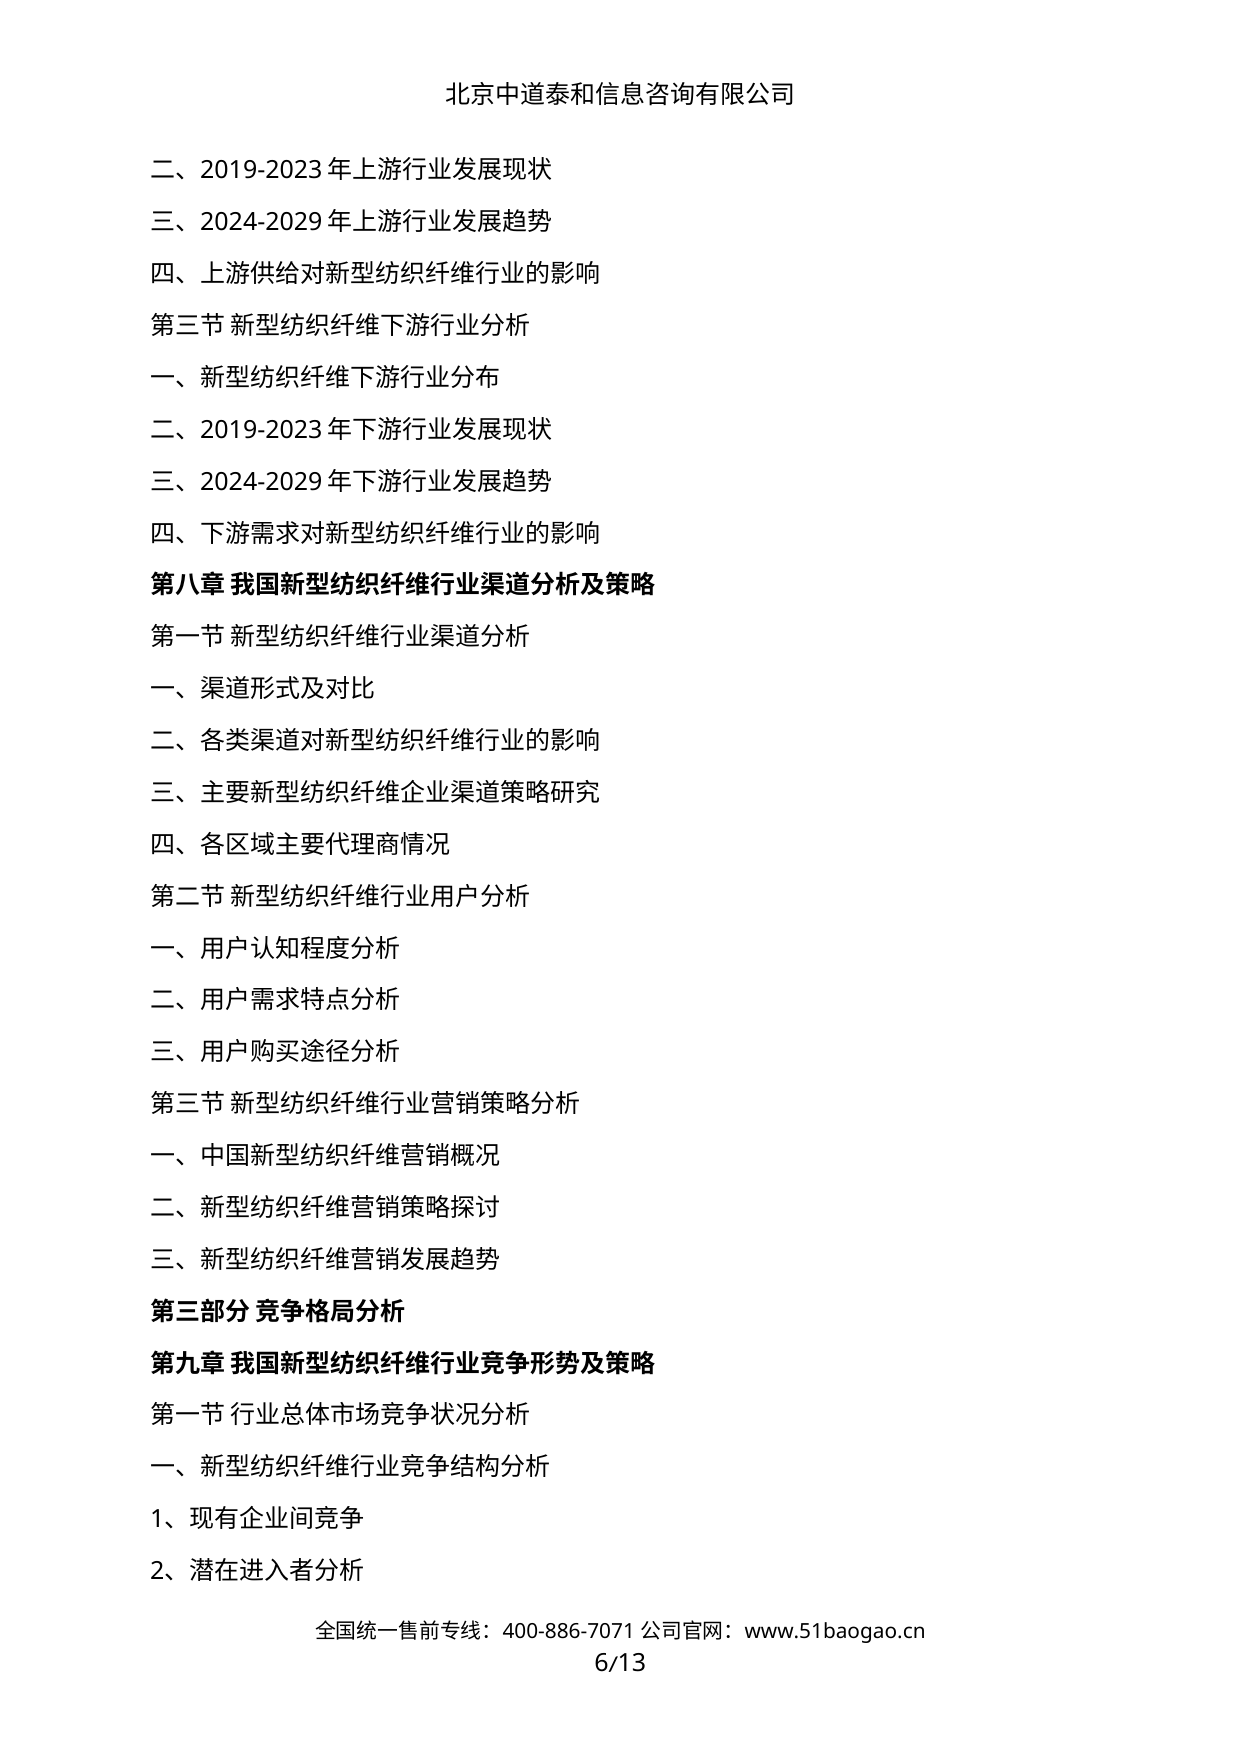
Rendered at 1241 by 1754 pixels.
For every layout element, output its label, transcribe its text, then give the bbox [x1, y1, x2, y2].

text 四、下游需求对新型纺织纤维行业的影响 [150, 513, 1090, 549]
text 一、新型纺织纤维下游行业分布 [150, 357, 1090, 394]
text 第二节 新型纺织纤维行业用户分析 [150, 876, 1090, 912]
text 2、潜在进入者分析 [150, 1551, 1090, 1587]
text 三、用户购买途径分析 [150, 1032, 1090, 1068]
text 四、各区域主要代理商情况 [150, 824, 1090, 861]
text 第三部分 竞争格局分析 [150, 1291, 1090, 1327]
text 三、新型纺织纤维营销发展趋势 [150, 1239, 1090, 1276]
text 二、新型纺织纤维营销策略探讨 [150, 1187, 1090, 1224]
text 一、新型纺织纤维行业竞争结构分析 [150, 1447, 1090, 1483]
text 第三节 新型纺织纤维下游行业分析 [150, 306, 1090, 342]
text 第九章 我国新型纺织纤维行业竞争形势及策略 [150, 1343, 1090, 1379]
text 一、用户认知程度分析 [150, 928, 1090, 964]
text 三、2024-2029年下游行业发展趋势 [150, 461, 1090, 497]
text 二、2019-2023年上游行业发展现状 [150, 150, 1090, 186]
text 第三节 新型纺织纤维行业营销策略分析 [150, 1084, 1090, 1120]
text 三、主要新型纺织纤维企业渠道策略研究 [150, 772, 1090, 809]
text 一、中国新型纺织纤维营销概况 [150, 1136, 1090, 1172]
text 第一节 行业总体市场竞争状况分析 [150, 1395, 1090, 1431]
text 1、现有企业间竞争 [150, 1499, 1090, 1535]
text 四、上游供给对新型纺织纤维行业的影响 [150, 254, 1090, 290]
text 第一节 新型纺织纤维行业渠道分析 [150, 617, 1090, 653]
text 一、渠道形式及对比 [150, 669, 1090, 705]
text 三、2024-2029年上游行业发展趋势 [150, 202, 1090, 238]
text 二、各类渠道对新型纺织纤维行业的影响 [150, 721, 1090, 757]
text 第八章 我国新型纺织纤维行业渠道分析及策略 [150, 565, 1090, 601]
text 二、用户需求特点分析 [150, 980, 1090, 1016]
text 二、2019-2023年下游行业发展现状 [150, 409, 1090, 446]
